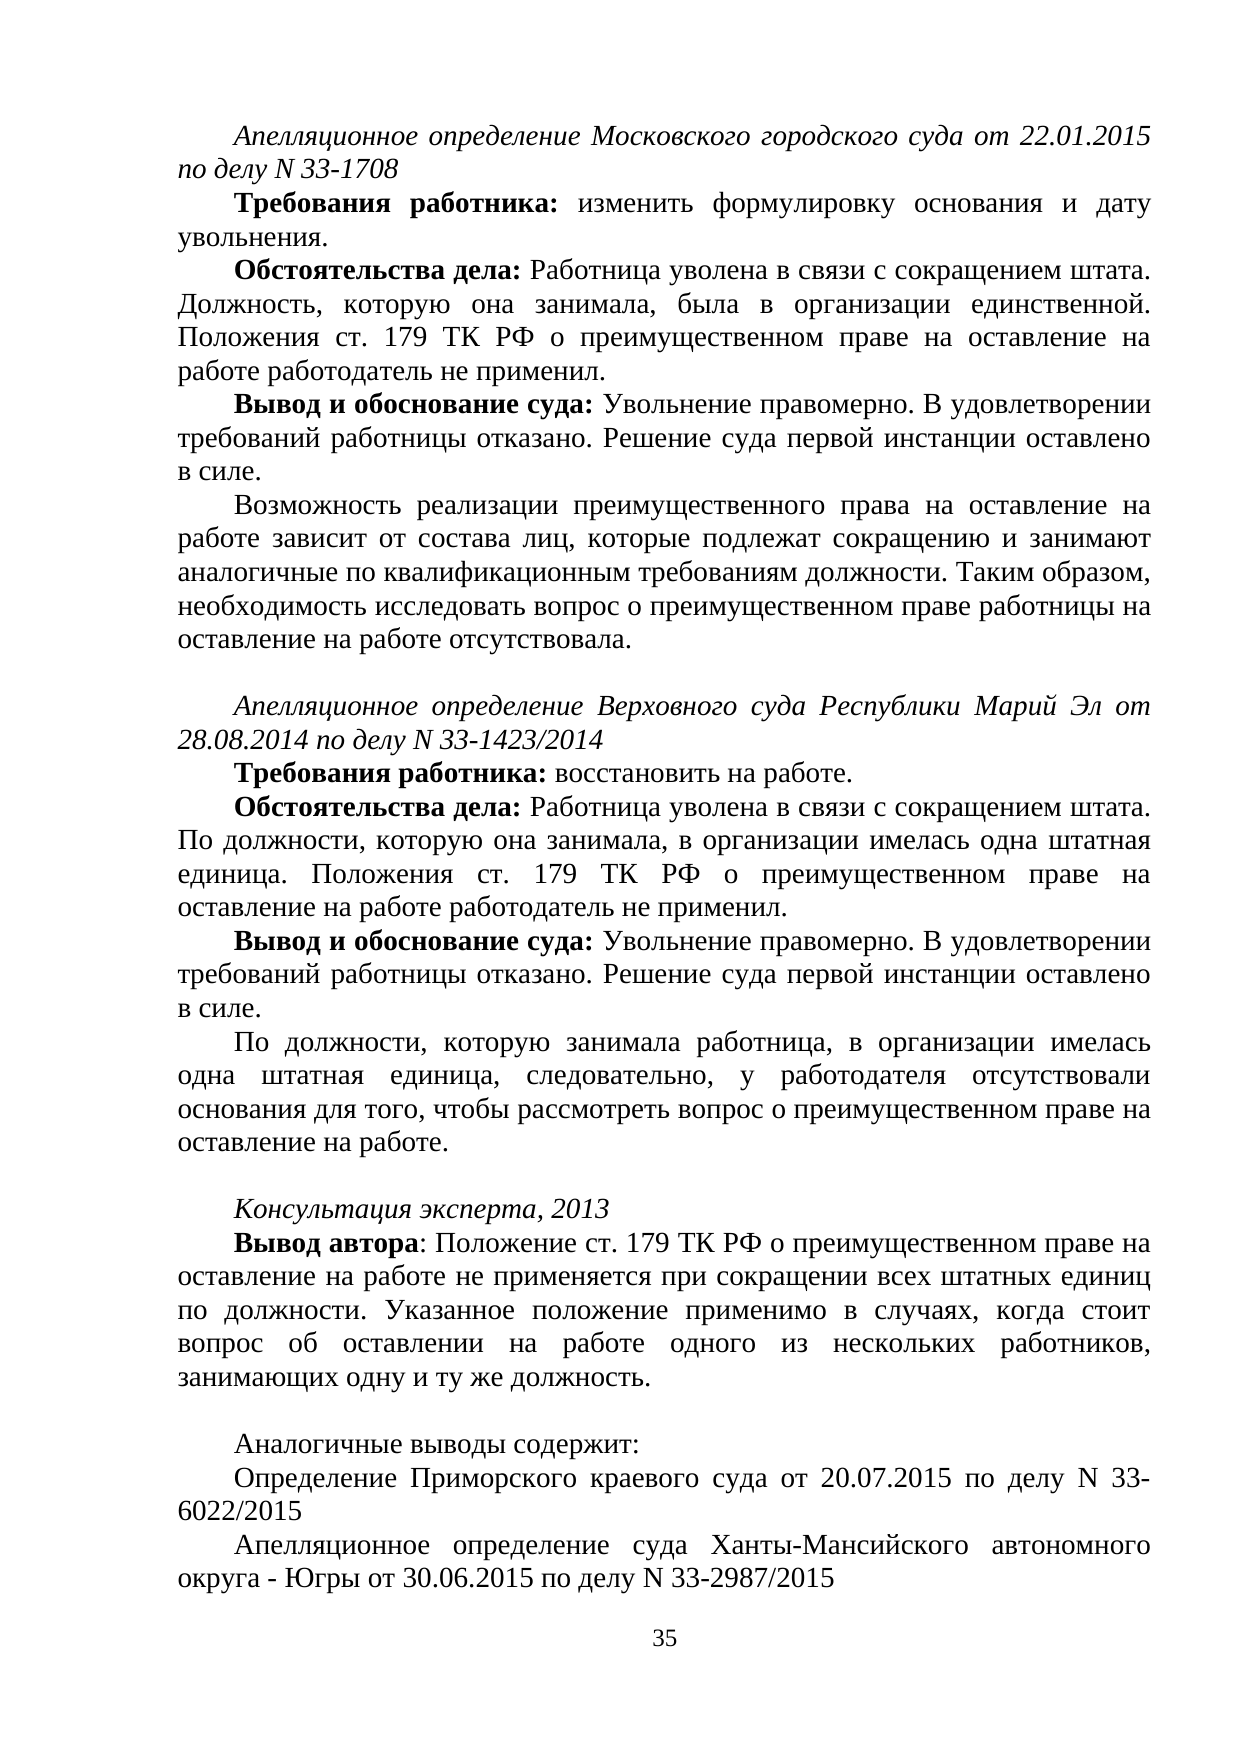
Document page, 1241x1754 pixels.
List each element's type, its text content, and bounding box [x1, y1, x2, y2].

text Определение Приморского краевого суда от 20.07.2015 по делу N 33-6022/2015 [177, 1460, 1152, 1527]
text Аналогичные выводы содержит: [177, 1426, 1152, 1460]
text Требования работника: изменить формулировку основания и дату увольнения. [177, 185, 1152, 252]
text Возможность реализации преимущественного права на оставление на работе зависит от состава лиц, которые подлежат сокращению и занимают аналогичные по квалификационным требованиям должности. Таким образом, необходимость исследовать вопрос о преимущественном праве работницы на оставление на работе отсутствовала. [177, 487, 1152, 655]
text Вывод и обоснование суда: Увольнение правомерно. В удовлетворении требований работницы отказано. Решение суда первой инстанции оставлено в силе. [177, 923, 1152, 1024]
text По должности, которую занимала работница, в организации имелась одна штатная единица, следовательно, у работодателя отсутствовали основания для того, чтобы рассмотреть вопрос о преимущественном праве на оставление на работе. [177, 1024, 1152, 1158]
text Требования работника: восстановить на работе. [177, 755, 1152, 789]
text Вывод автора: Положение ст. 179 ТК РФ о преимущественном праве на оставление на работе не применяется при сокращении всех штатных единиц по должности. Указанное положение применимо в случаях, когда стоит вопрос об оставлении на работе одного из нескольких работников, занимающих одну и ту же должность. [177, 1225, 1152, 1393]
text Апелляционное определение суда Ханты-Мансийского автономного округа - Югры от 30.06.2015 по делу N 33-2987/2015 [177, 1527, 1152, 1594]
text Обстоятельства дела: Работница уволена в связи с сокращением штата. По должности, которую она занимала, в организации имелась одна штатная единица. Положения ст. 179 ТК РФ о преимущественном праве на оставление на работе работодатель не применил. [177, 789, 1152, 923]
text Апелляционное определение Московского городского суда от 22.01.2015 по делу N 33-1708 [177, 118, 1152, 185]
text Консультация эксперта, 2013 [177, 1191, 1152, 1225]
text Вывод и обоснование суда: Увольнение правомерно. В удовлетворении требований работницы отказано. Решение суда первой инстанции оставлено в силе. [177, 386, 1152, 487]
text Апелляционное определение Верховного суда Республики Марий Эл от 28.08.2014 по делу N 33-1423/2014 [177, 688, 1152, 755]
text Обстоятельства дела: Работница уволена в связи с сокращением штата. Должность, которую она занимала, была в организации единственной. Положения ст. 179 ТК РФ о преимущественном праве на оставление на работе работодатель не применил. [177, 252, 1152, 386]
